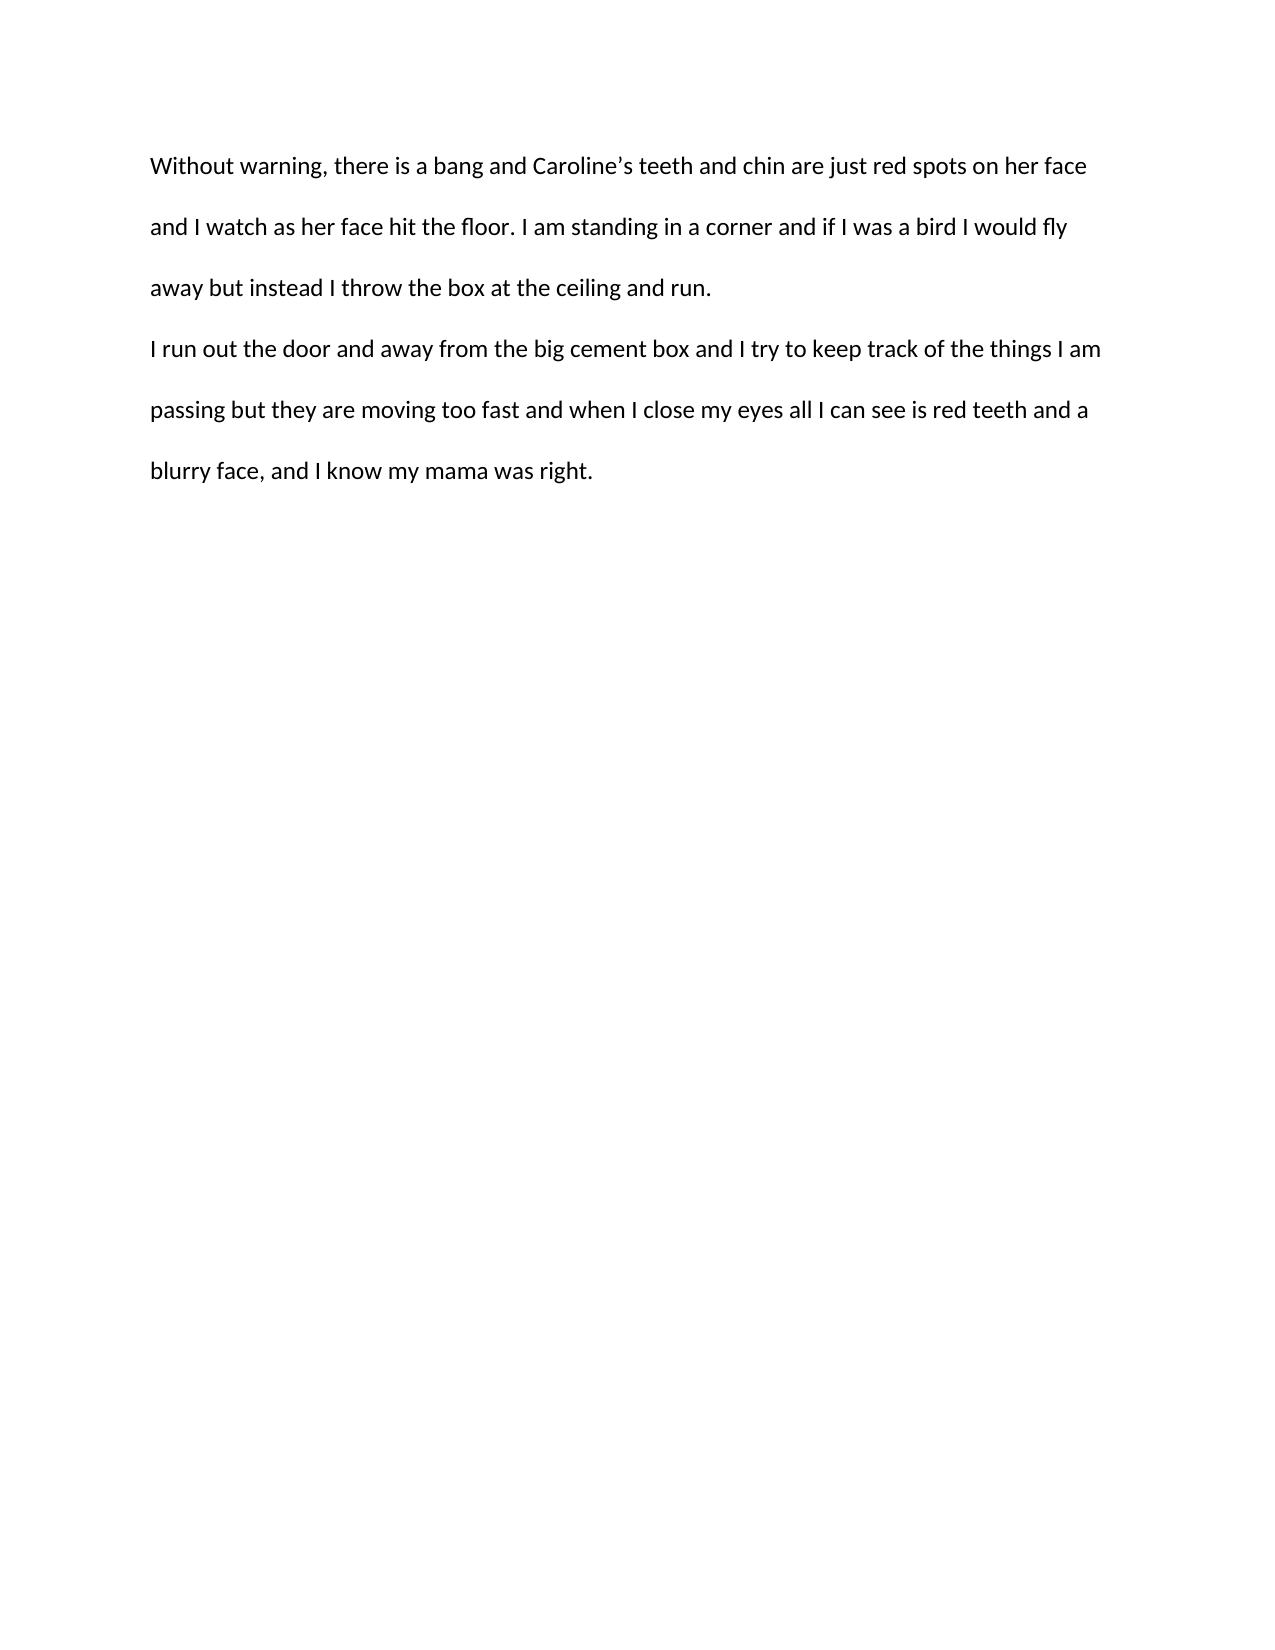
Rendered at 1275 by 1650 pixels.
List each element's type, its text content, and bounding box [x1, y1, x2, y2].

text I run out the door and away from the big cement box and I try to keep track of the things I am passing but they are moving too fast and when I close my eyes all I can see is red teeth and a blurry face, and I know my mama was right. [150, 333, 1125, 486]
text Without warning, there is a bang and Caroline’s teeth and chin are just red spots on her face and I watch as her face hit the floor. I am standing in a corner and if I was a bird I would fly away but instead I throw the box at the ceiling and run. [150, 150, 1125, 303]
